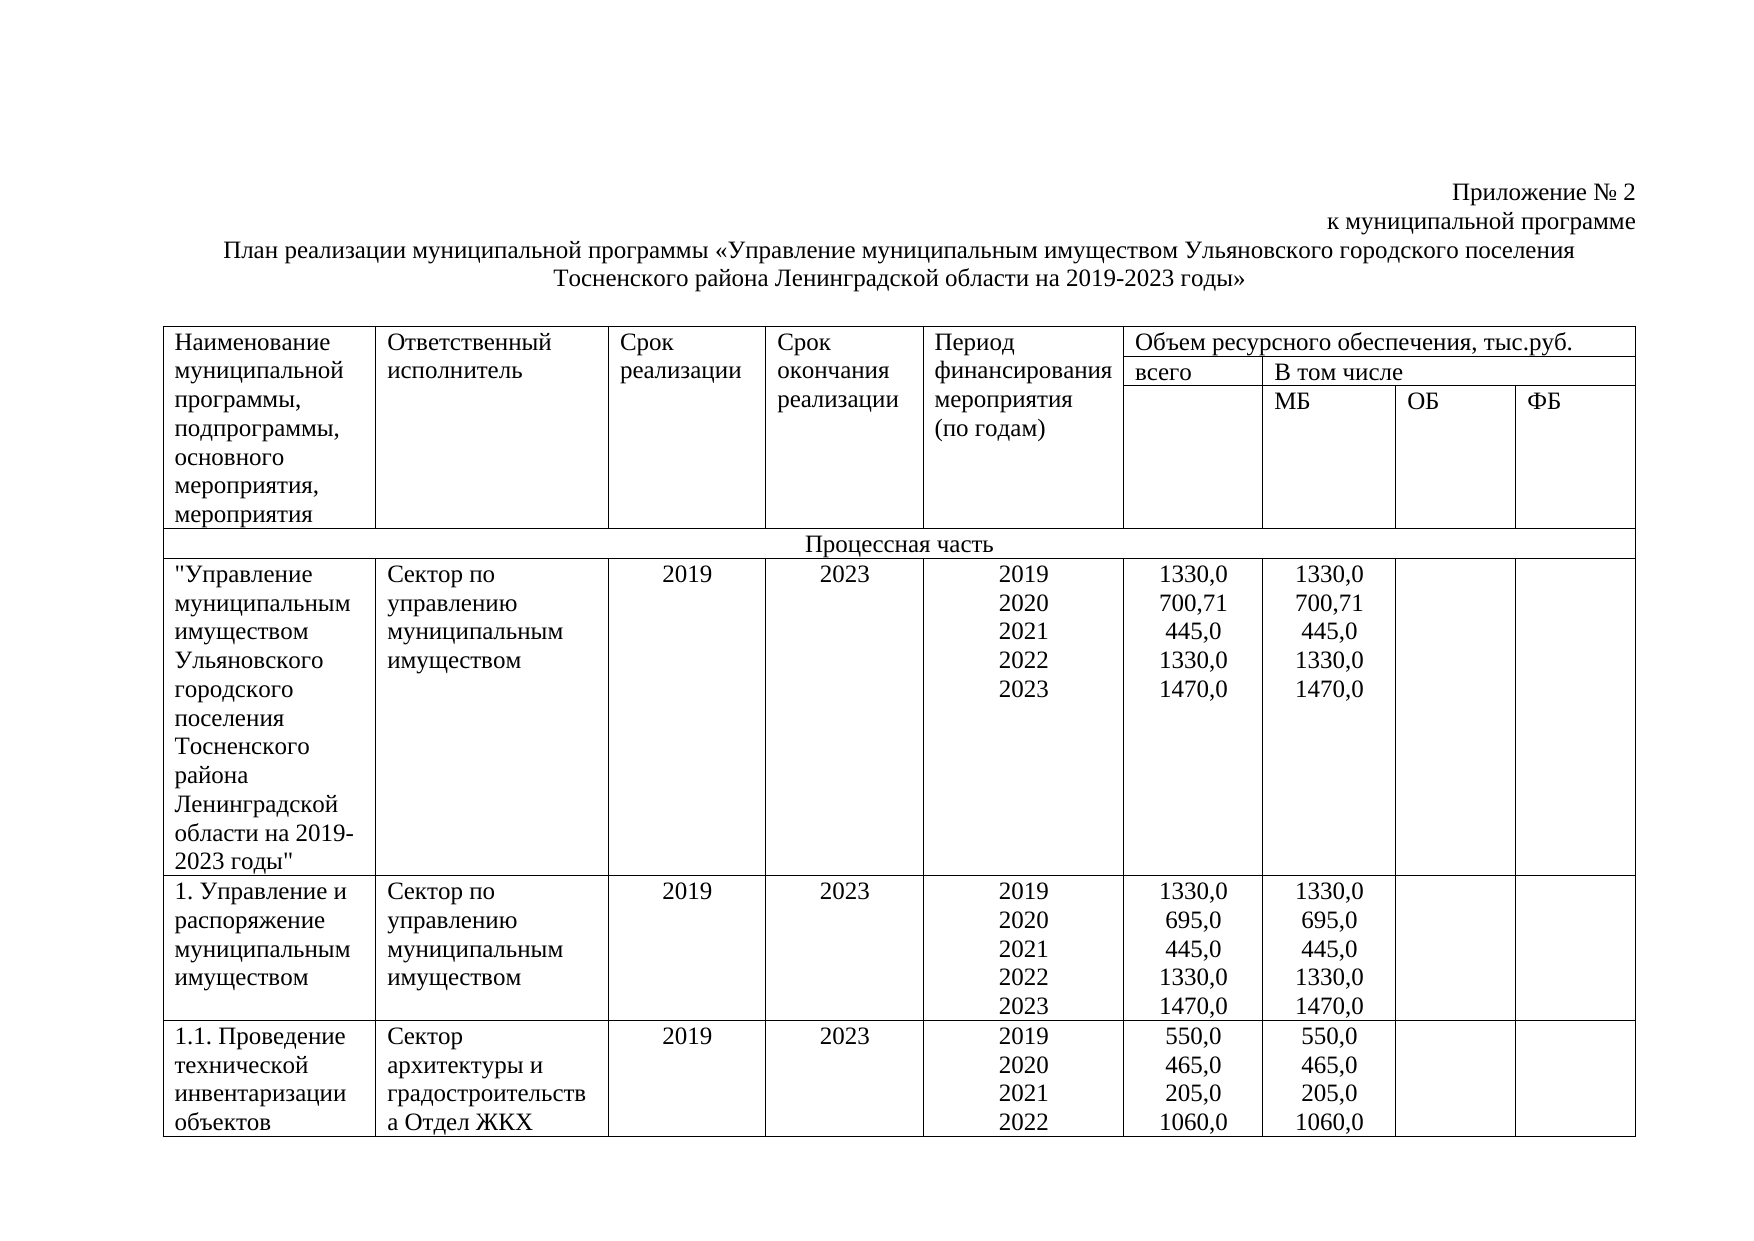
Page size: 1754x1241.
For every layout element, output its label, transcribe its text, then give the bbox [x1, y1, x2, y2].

table_cell 2019 [609, 876, 765, 1020]
table_cell 2019 2020 2021 2022 2023 [924, 559, 1123, 875]
table_cell 1330,0 695,0 445,0 1330,0 1470,0 [1124, 876, 1262, 1020]
table_cell 2023 [766, 559, 923, 875]
table_cell [1516, 559, 1635, 875]
table_cell МБ [1263, 386, 1395, 528]
table_cell "Управление муниципальным имуществом Ульяновского городского поселения Тосненского района Ленинградской области на 2019-2023 годы" [164, 559, 375, 875]
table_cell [376, 1021, 608, 1136]
table_header Объем ресурсного обеспечения, тыс.руб. [1124, 327, 1635, 356]
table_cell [924, 1021, 1123, 1136]
table_cell ФБ [1516, 386, 1635, 528]
table_header Срок окончания реализации [766, 327, 923, 528]
table_cell Сектор по управлению муниципальным имуществом [376, 876, 608, 1020]
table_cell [164, 1021, 375, 1136]
text к муниципальной программе [162, 206, 1636, 235]
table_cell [1263, 1021, 1395, 1136]
table_header Период финансирования мероприятия (по годам) [924, 327, 1123, 528]
table_cell 1330,0 700,71 445,0 1330,0 1470,0 [1263, 559, 1395, 875]
table_cell всего [1124, 357, 1262, 385]
table_cell ОБ [1396, 386, 1515, 528]
table_cell [1396, 876, 1515, 1020]
table_cell 2023 [766, 1021, 923, 1136]
table_header Наименование муниципальной программы, подпрограммы, основного мероприятия, мероприятия [164, 327, 375, 528]
table_cell [1396, 559, 1515, 875]
table_cell Сектор по управлению муниципальным имуществом [376, 559, 608, 875]
text Приложение № 2 [162, 177, 1636, 206]
table_cell 1. Управление и распоряжение муниципальным имуществом [164, 876, 375, 1020]
table_cell Процессная часть [164, 529, 1635, 558]
table_cell [1516, 1021, 1635, 1136]
table_cell [1124, 386, 1262, 528]
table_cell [1124, 1021, 1262, 1136]
table_cell 2019 [609, 559, 765, 875]
table_header Ответственный исполнитель [376, 327, 608, 528]
table_cell 1330,0 700,71 445,0 1330,0 1470,0 [1124, 559, 1262, 875]
table_cell [1516, 876, 1635, 1020]
table_cell [1396, 1021, 1515, 1136]
table_cell 2019 [609, 1021, 765, 1136]
table_cell В том числе [1263, 357, 1635, 385]
table_cell 1330,0 695,0 445,0 1330,0 1470,0 [1263, 876, 1395, 1020]
table_header Срок реализации [609, 327, 765, 528]
table_cell 2023 [766, 876, 923, 1020]
table_cell 2019 2020 2021 2022 2023 [924, 876, 1123, 1020]
text План реализации муниципальной программы «Управление муниципальным имуществом Ульяновского городского поселения Тосненского района Ленинградской области на 2019-2023 годы» [162, 235, 1636, 292]
